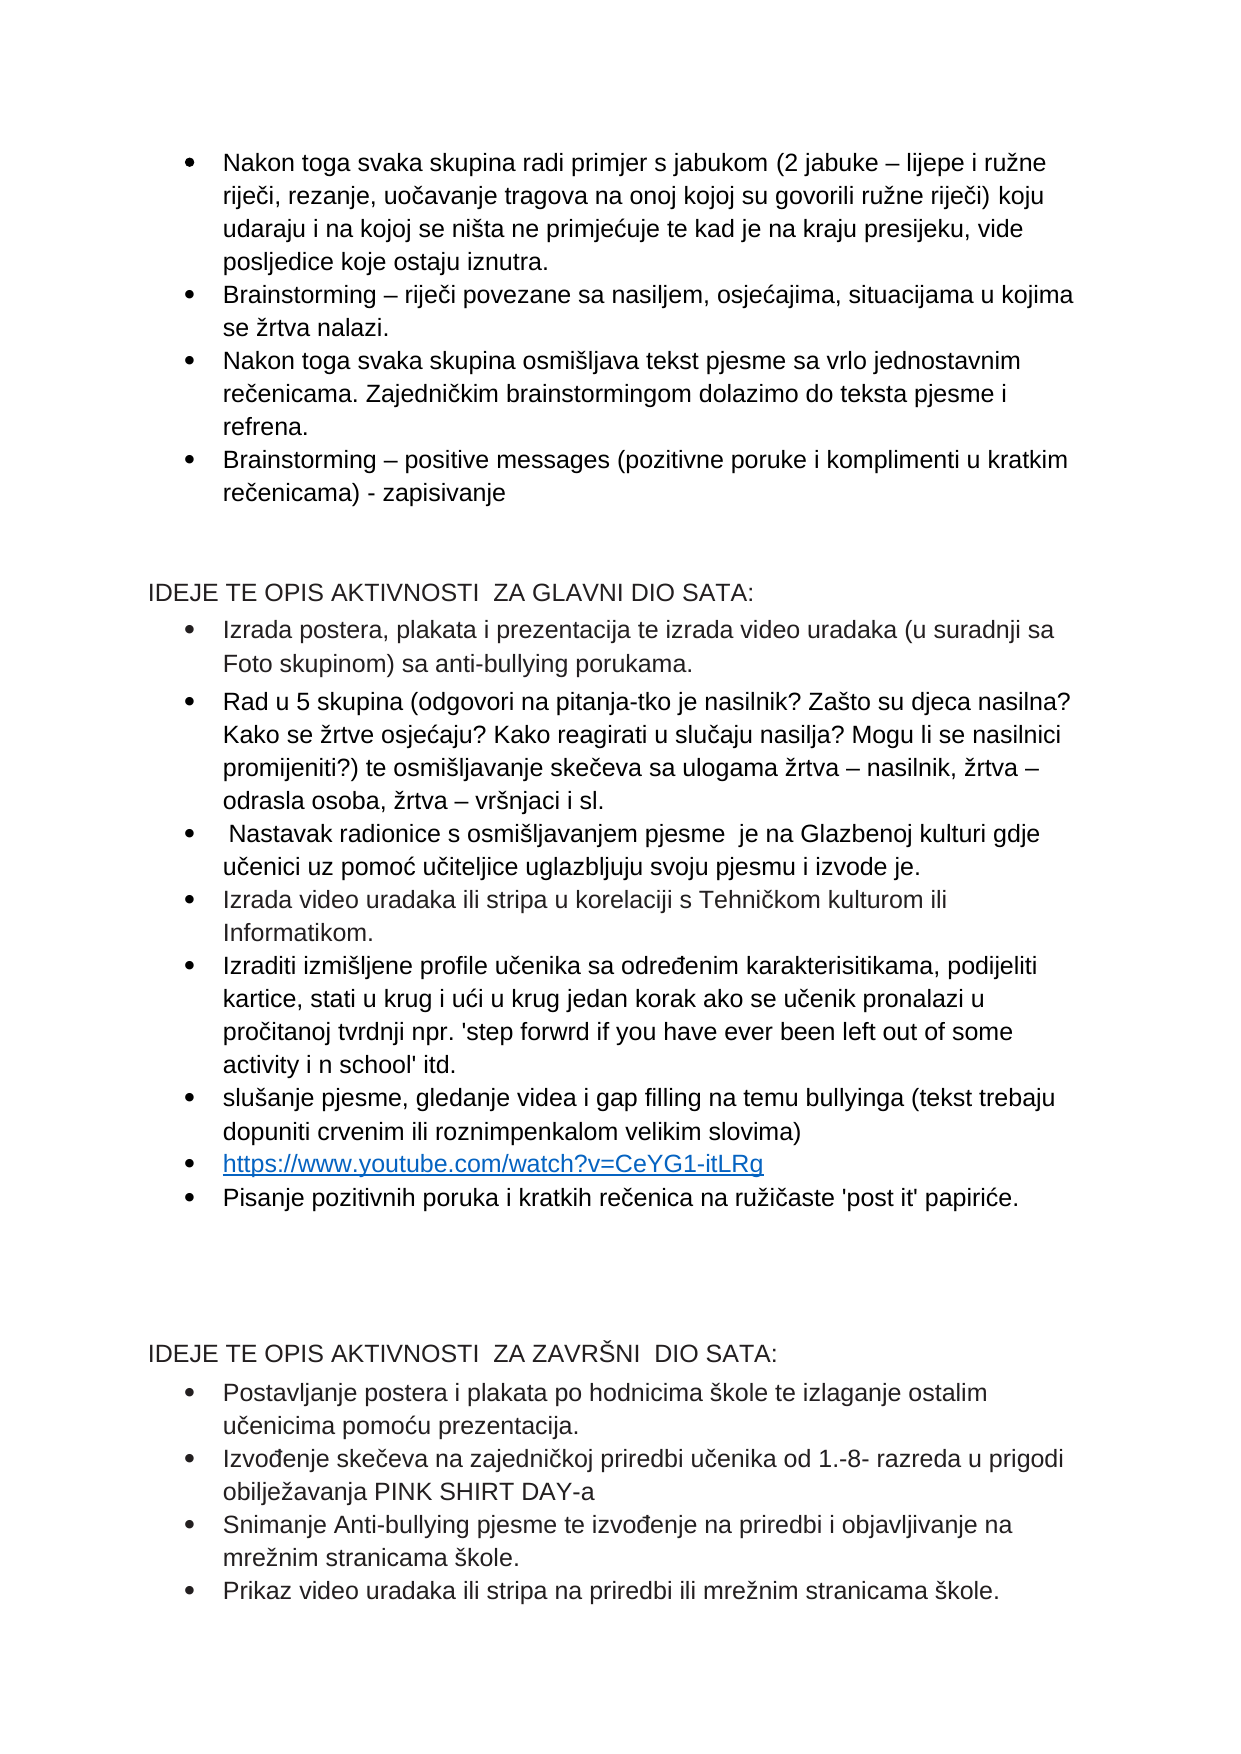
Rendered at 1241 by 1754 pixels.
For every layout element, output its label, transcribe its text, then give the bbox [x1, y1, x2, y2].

list Postavljanje postera i plakata po hodnicima škole te izlaganje ostalim učenicima pomoću prezentacija. [185, 1377, 1093, 1439]
text IDEJE TE OPIS AKTIVNOSTI ZA ZAVRŠNI DIO SATA: [148, 1339, 1093, 1368]
list Brainstorming – positive messages (pozitivne poruke i komplimenti u kratkim rečenicama) - zapisivanje [185, 445, 1093, 507]
text IDEJE TE OPIS AKTIVNOSTI ZA GLAVNI DIO SATA: [148, 577, 1093, 606]
list Izraditi izmišljene profile učenika sa određenim karakterisitikama, podijeliti kartice, stati u krug i ući u krug jedan korak ako se učenik pronalazi u pročitanoj tvrdnji npr. 'step forwrd if you have ever been left out of some activity i n school' itd. [185, 951, 1093, 1079]
list https://www.youtube.com/watch?v=CeYG1-itLRg [185, 1149, 1093, 1178]
list slušanje pjesme, gledanje videa i gap filling na temu bullyinga (tekst trebaju dopuniti crvenim ili roznimpenkalom velikim slovima) [185, 1083, 1093, 1145]
list Brainstorming – riječi povezane sa nasiljem, osjećajima, situacijama u kojima se žrtva nalazi. [185, 280, 1093, 342]
list Izrada postera, plakata i prezentacija te izrada video uradaka (u suradnji sa Foto skupinom) sa anti-bullying porukama. [185, 616, 1093, 677]
list Prikaz video uradaka ili stripa na priredbi ili mrežnim stranicama škole. [185, 1576, 1093, 1605]
list Snimanje Anti-bullying pjesme te izvođenje na priredbi i objavljivanje na mrežnim stranicama škole. [185, 1510, 1093, 1572]
list Nastavak radionice s osmišljavanjem pjesme je na Glazbenoj kulturi gdje učenici uz pomoć učiteljice uglazbljuju svoju pjesmu i izvode je. [185, 819, 1093, 881]
list Rad u 5 skupina (odgovori na pitanja-tko je nasilnik? Zašto su djeca nasilna? Kako se žrtve osjećaju? Kako reagirati u slučaju nasilja? Mogu li se nasilnici promijeniti?) te osmišljavanje skečeva sa ulogama žrtva – nasilnik, žrtva – odrasla osoba, žrtva – vršnjaci i sl. [185, 687, 1093, 814]
list Izrada video uradaka ili stripa u korelaciji s Tehničkom kulturom ili Informatikom. [185, 885, 1093, 947]
list Pisanje pozitivnih poruka i kratkih rečenica na ružičaste 'post it' papiriće. [185, 1183, 1093, 1211]
list Izvođenje skečeva na zajedničkoj priredbi učenika od 1.-8- razreda u prigodi obilježavanja PINK SHIRT DAY-a [185, 1444, 1093, 1506]
list Nakon toga svaka skupina radi primjer s jabukom (2 jabuke – lijepe i ružne riječi, rezanje, uočavanje tragova na onoj kojoj su govorili ružne riječi) koju udaraju i na kojoj se ništa ne primjećuje te kad je na kraju presijeku, vide posljedice koje ostaju iznutra. [185, 148, 1093, 276]
list Nakon toga svaka skupina osmišljava tekst pjesme sa vrlo jednostavnim rečenicama. Zajedničkim brainstormingom dolazimo do teksta pjesme i refrena. [185, 346, 1093, 441]
